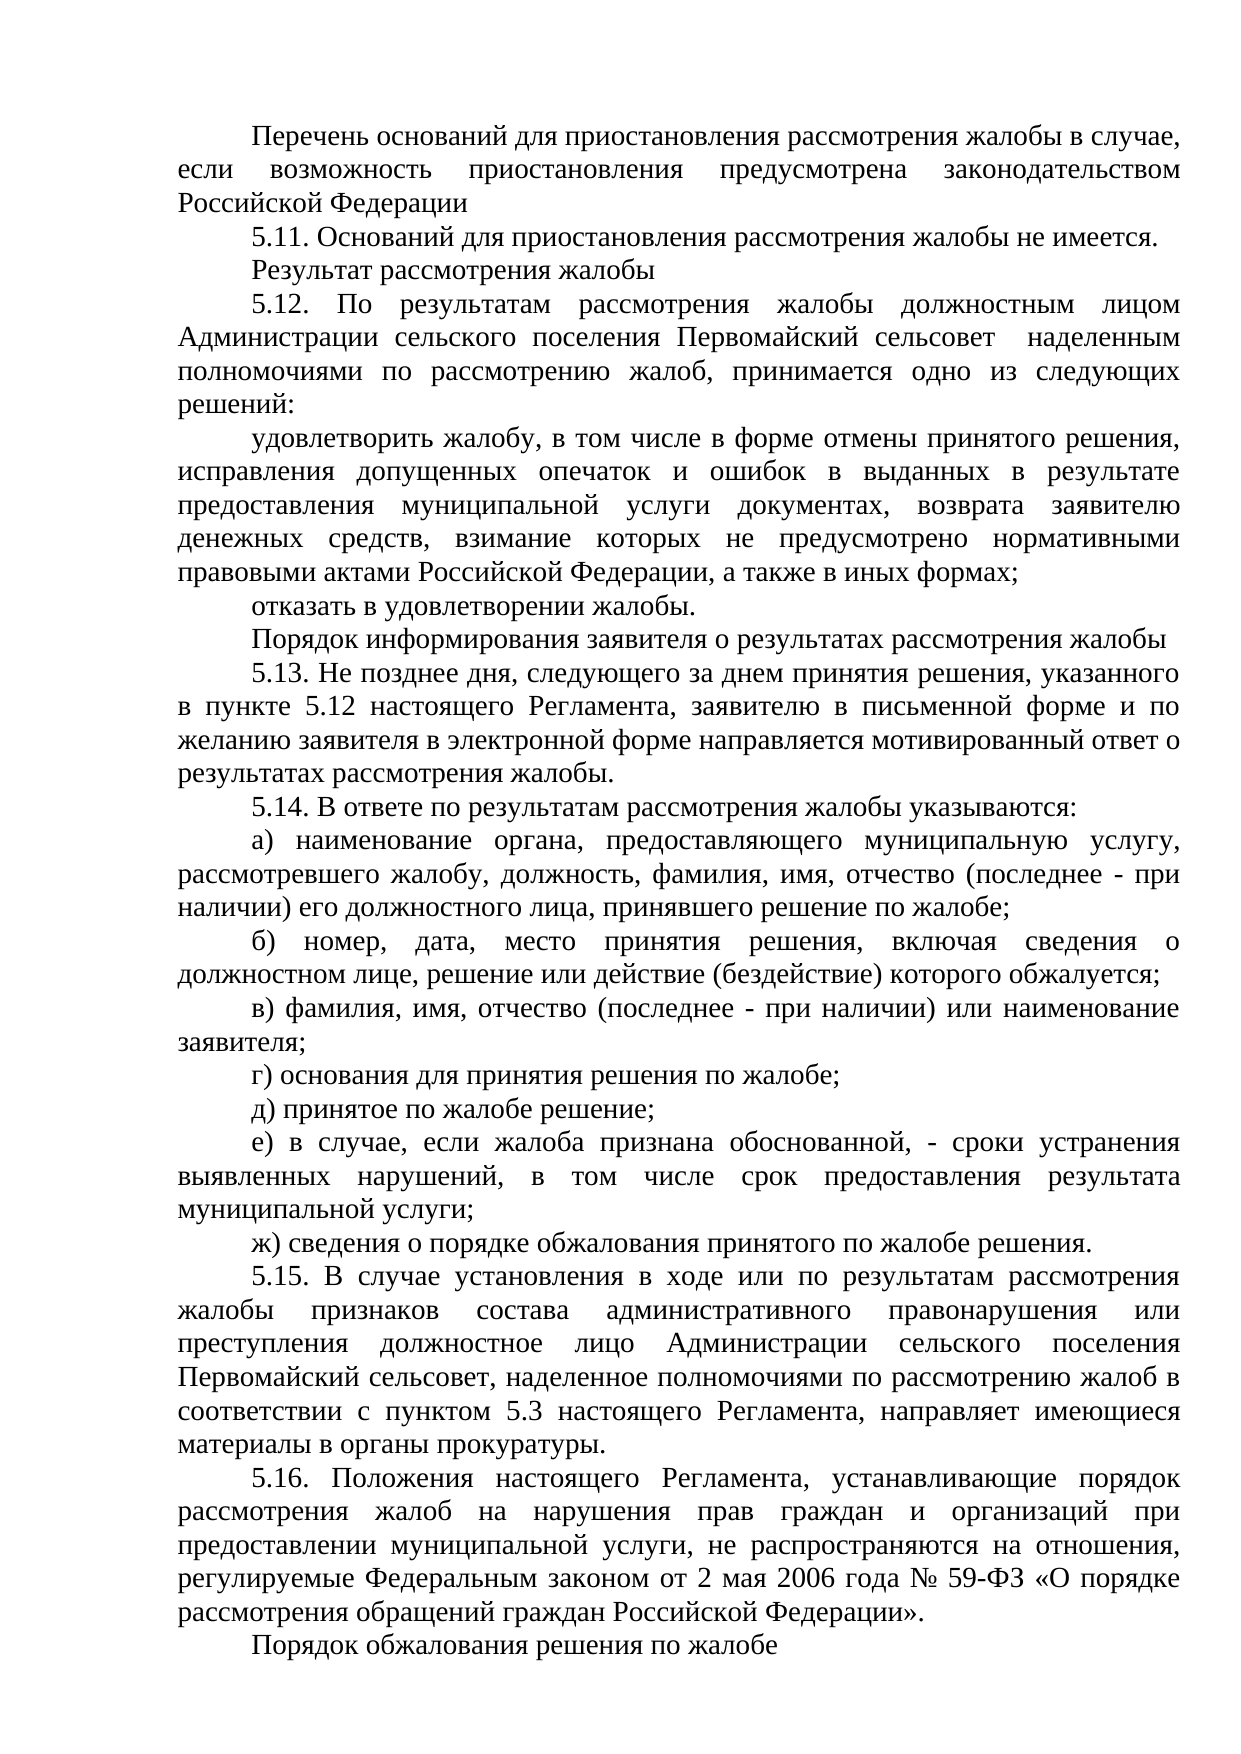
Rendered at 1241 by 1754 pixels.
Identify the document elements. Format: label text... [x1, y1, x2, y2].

text Порядок обжалования решения по жалобе [177, 1627, 1181, 1661]
text 5.12. По результатам рассмотрения жалобы должностным лицом Администрации сельского поселения Первомайский сельсовет наделенным полномочиями по рассмотрению жалоб, принимается одно из следующих решений: [177, 286, 1181, 420]
text 5.11. Оснований для приостановления рассмотрения жалобы не имеется. [177, 219, 1181, 252]
text отказать в удовлетворении жалобы. [177, 588, 1181, 621]
text ж) сведения о порядке обжалования принятого по жалобе решения. [177, 1225, 1181, 1258]
text 5.14. В ответе по результатам рассмотрения жалобы указываются: [177, 789, 1181, 822]
text а) наименование органа, предоставляющего муниципальную услугу, рассмотревшего жалобу, должность, фамилия, имя, отчество (последнее - при наличии) его должностного лица, принявшего решение по жалобе; [177, 822, 1181, 923]
text е) в случае, если жалоба признана обоснованной, - сроки устранения выявленных нарушений, в том числе срок предоставления результата муниципальной услуги; [177, 1124, 1181, 1225]
text Перечень оснований для приостановления рассмотрения жалобы в случае, если возможность приостановления предусмотрена законодательством Российской Федерации [177, 118, 1181, 219]
text удовлетворить жалобу, в том числе в форме отмены принятого решения, исправления допущенных опечаток и ошибок в выданных в результате предоставления муниципальной услуги документах, возврата заявителю денежных средств, взимание которых не предусмотрено нормативными правовыми актами Российской Федерации, а также в иных формах; [177, 420, 1181, 588]
text 5.15. В случае установления в ходе или по результатам рассмотрения жалобы признаков состава административного правонарушения или преступления должностное лицо Администрации сельского поселения Первомайский сельсовет, наделенное полномочиями по рассмотрению жалоб в соответствии с пунктом 5.3 настоящего Регламента, направляет имеющиеся материалы в органы прокуратуры. [177, 1258, 1181, 1460]
text 5.16. Положения настоящего Регламента, устанавливающие порядок рассмотрения жалоб на нарушения прав граждан и организаций при предоставлении муниципальной услуги, не распространяются на отношения, регулируемые Федеральным законом от 2 мая 2006 года № 59-ФЗ «О порядке рассмотрения обращений граждан Российской Федерации». [177, 1460, 1181, 1627]
text в) фамилия, имя, отчество (последнее - при наличии) или наименование заявителя; [177, 990, 1181, 1057]
text Результат рассмотрения жалобы [177, 252, 1181, 286]
text Порядок информирования заявителя о результатах рассмотрения жалобы [177, 621, 1181, 655]
text б) номер, дата, место принятия решения, включая сведения о должностном лице, решение или действие (бездействие) которого обжалуется; [177, 923, 1181, 990]
text 5.13. Не позднее дня, следующего за днем принятия решения, указанного в пункте 5.12 настоящего Регламента, заявителю в письменной форме и по желанию заявителя в электронной форме направляется мотивированный ответ о результатах рассмотрения жалобы. [177, 655, 1181, 789]
text г) основания для принятия решения по жалобе; [177, 1057, 1181, 1091]
text д) принятое по жалобе решение; [177, 1091, 1181, 1124]
